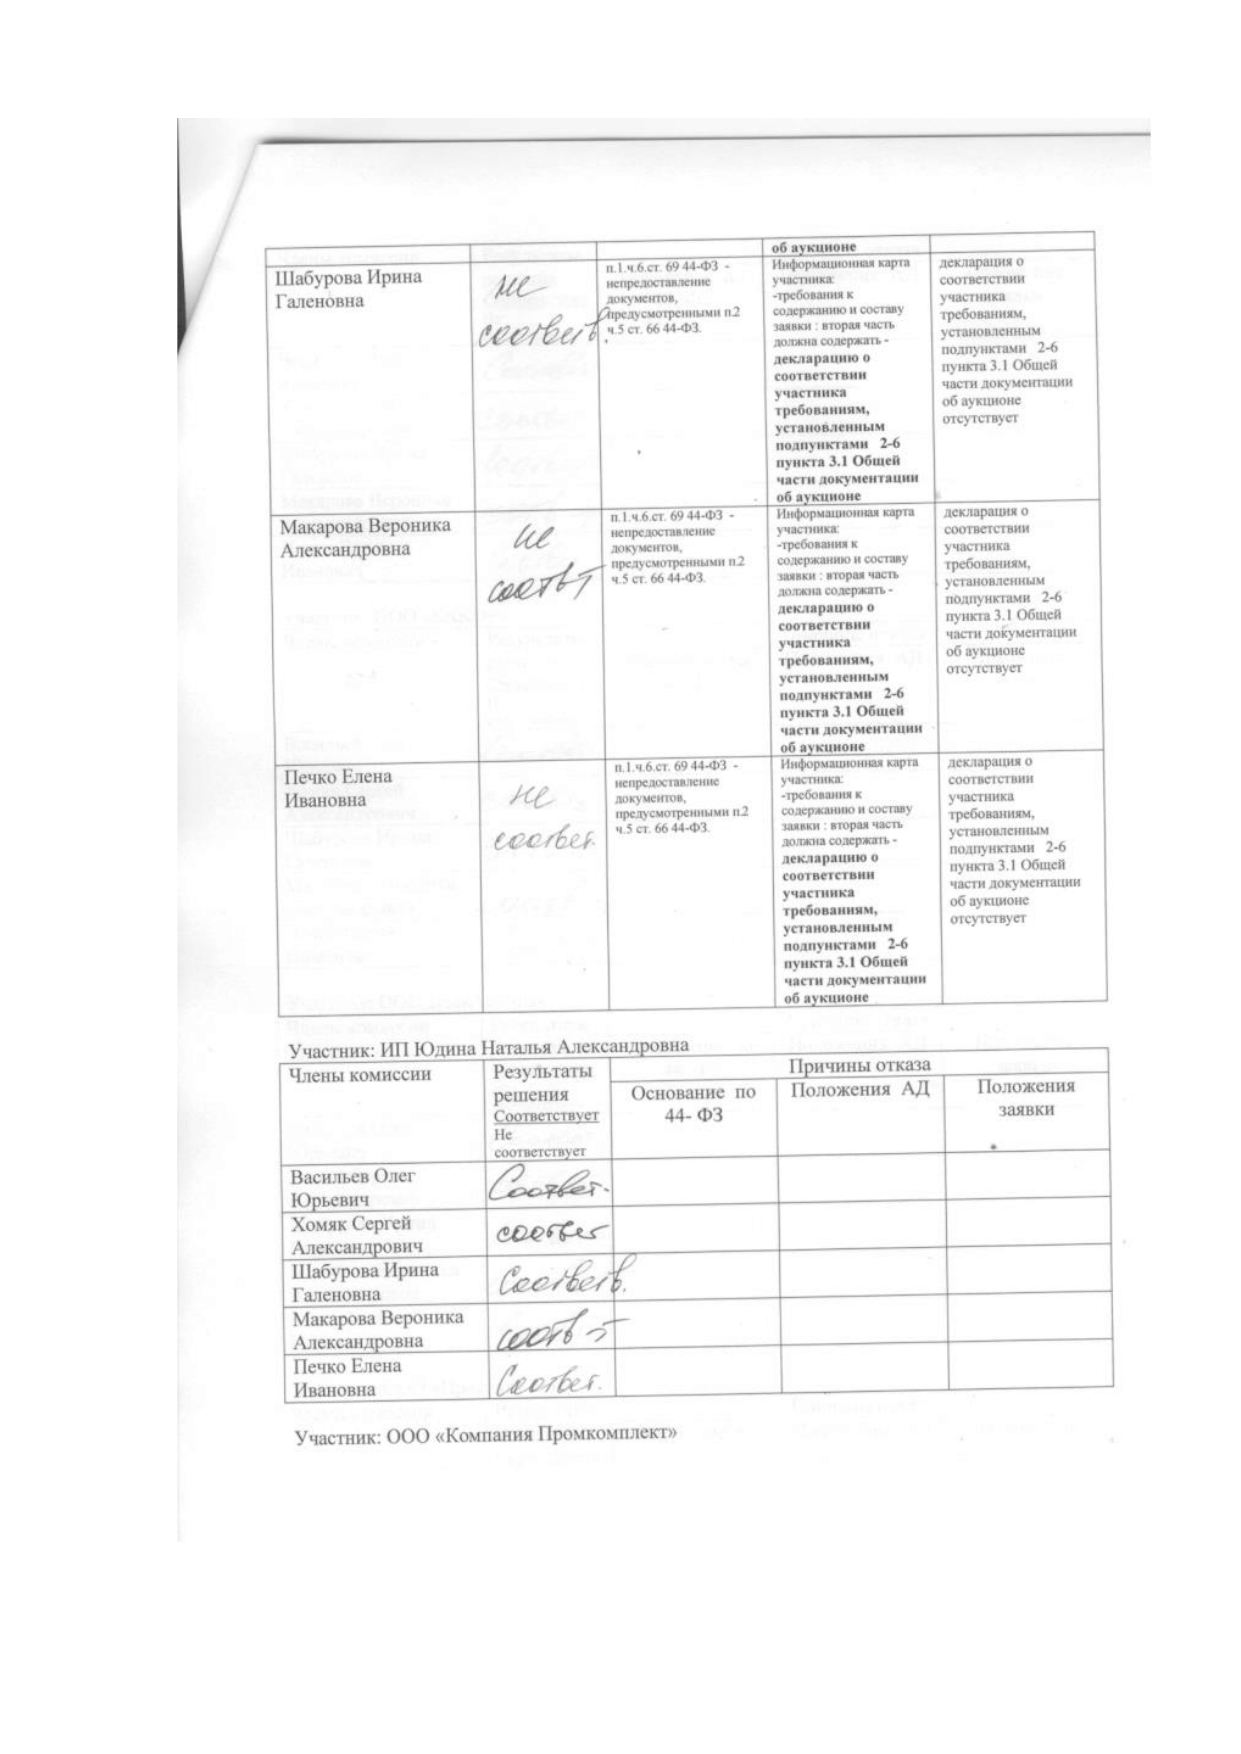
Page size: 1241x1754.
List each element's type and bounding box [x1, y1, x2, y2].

picture [177, 118, 1152, 1543]
